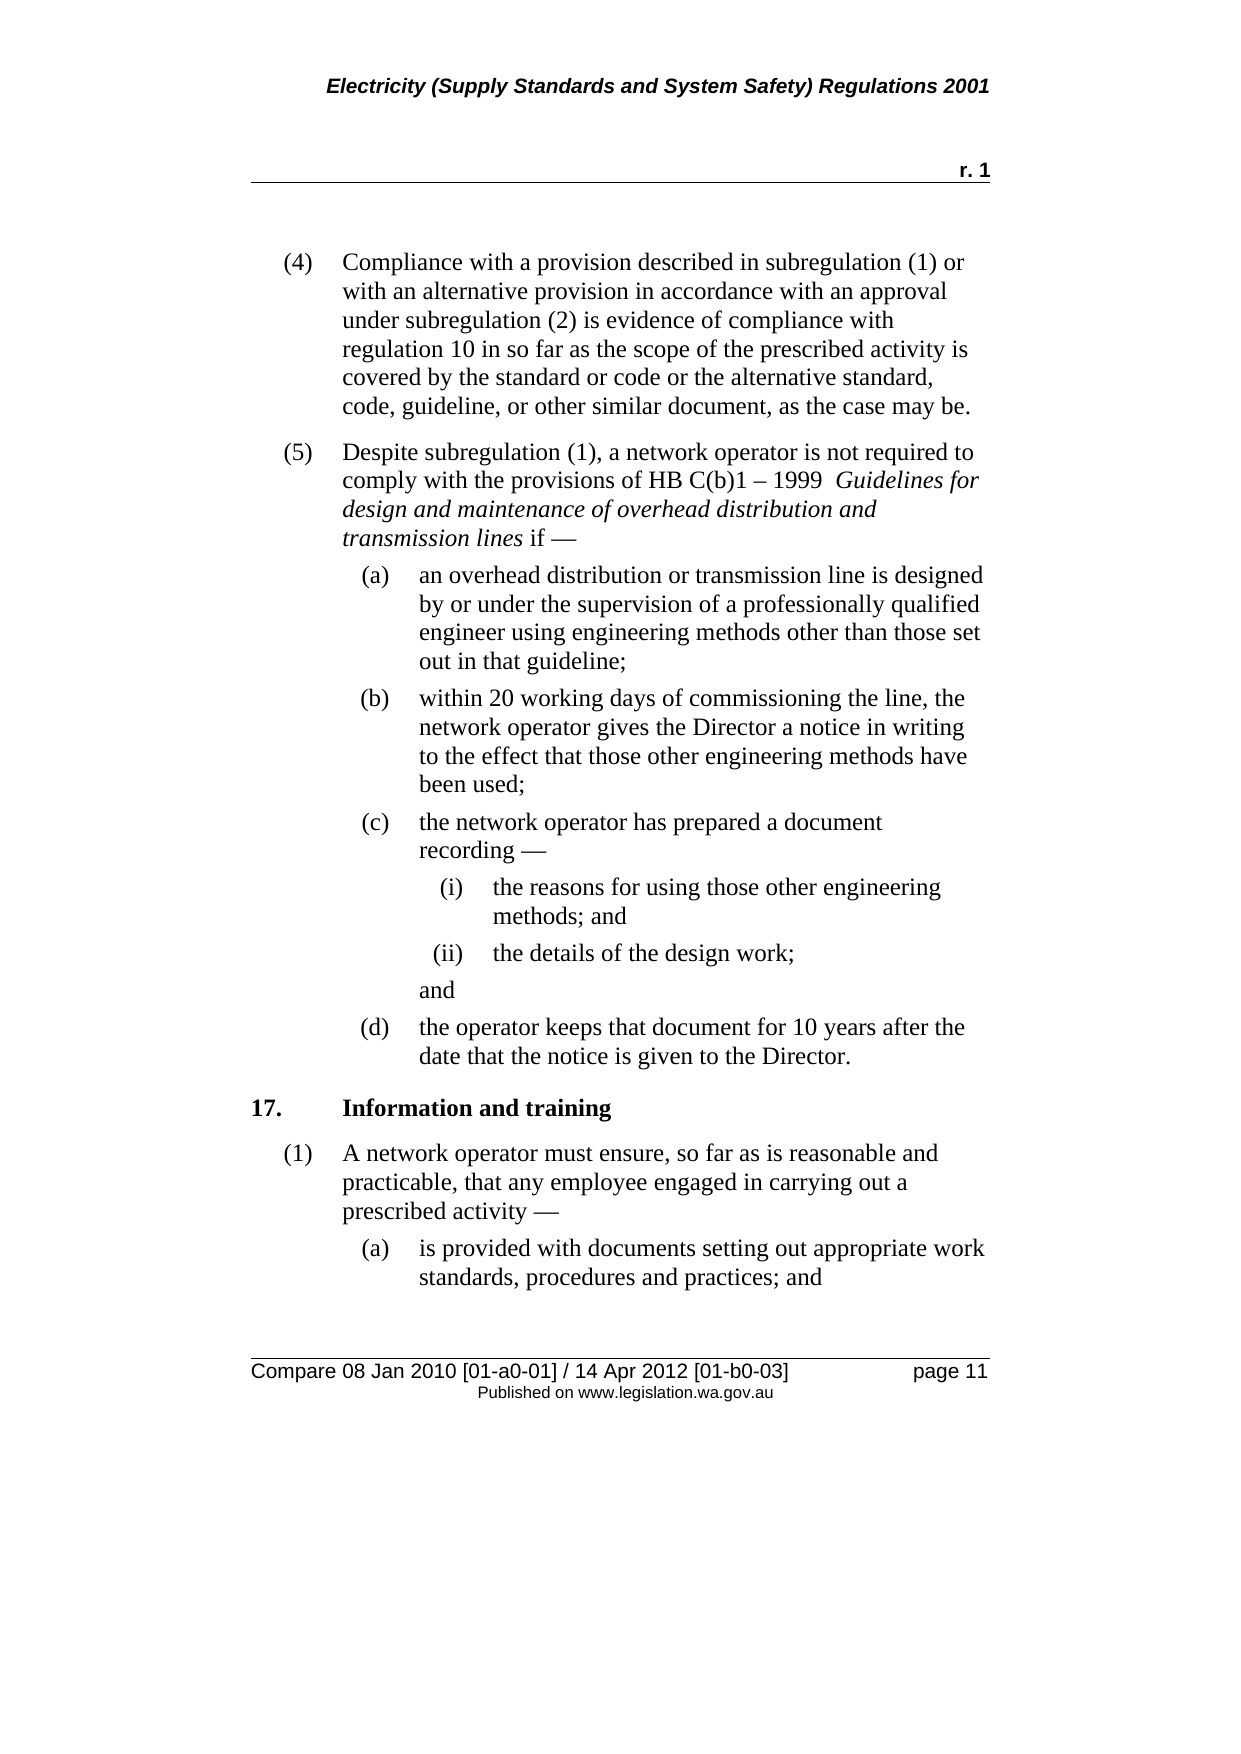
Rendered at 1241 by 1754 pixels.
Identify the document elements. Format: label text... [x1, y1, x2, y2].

text and [251, 975, 990, 1004]
text (4) Compliance with a provision described in subregulation (1) or with an alternative provision in accordance with an approval under subregulation (2) is evidence of compliance with regulation 10 in so far as the scope of the prescribed activity is covered by the standard or code or the alternative standard, code, guideline, or other similar document, as the case may be. [251, 247, 990, 420]
subtitle 17. Information and training [251, 1093, 990, 1122]
text (a) is provided with documents setting out appropriate work standards, procedures and practices; and [251, 1233, 990, 1290]
text (i) the reasons for using those other engineering methods; and [251, 872, 990, 930]
text (a) an overhead distribution or transmission line is designed by or under the supervision of a professionally qualified engineer using engineering methods other than those set out in that guideline; [251, 560, 990, 675]
text (b) within 20 working days of commissioning the line, the network operator gives the Director a notice in writing to the effect that those other engineering methods have been used; [251, 683, 990, 798]
text (1) A network operator must ensure, so far as is reasonable and practicable, that any employee engaged in carrying out a prescribed activity — [251, 1138, 990, 1224]
text (ii) the details of the design work; [251, 938, 990, 967]
text (5) Despite subregulation (1), a network operator is not required to comply with the provisions of HB C(b)1 – 1999 Guidelines for design and maintenance of overhead distribution and transmission lines if — [251, 437, 990, 552]
text (d) the operator keeps that document for 10 years after the date that the notice is given to the Director. [251, 1012, 990, 1070]
text (c) the network operator has prepared a document recording — [251, 807, 990, 864]
